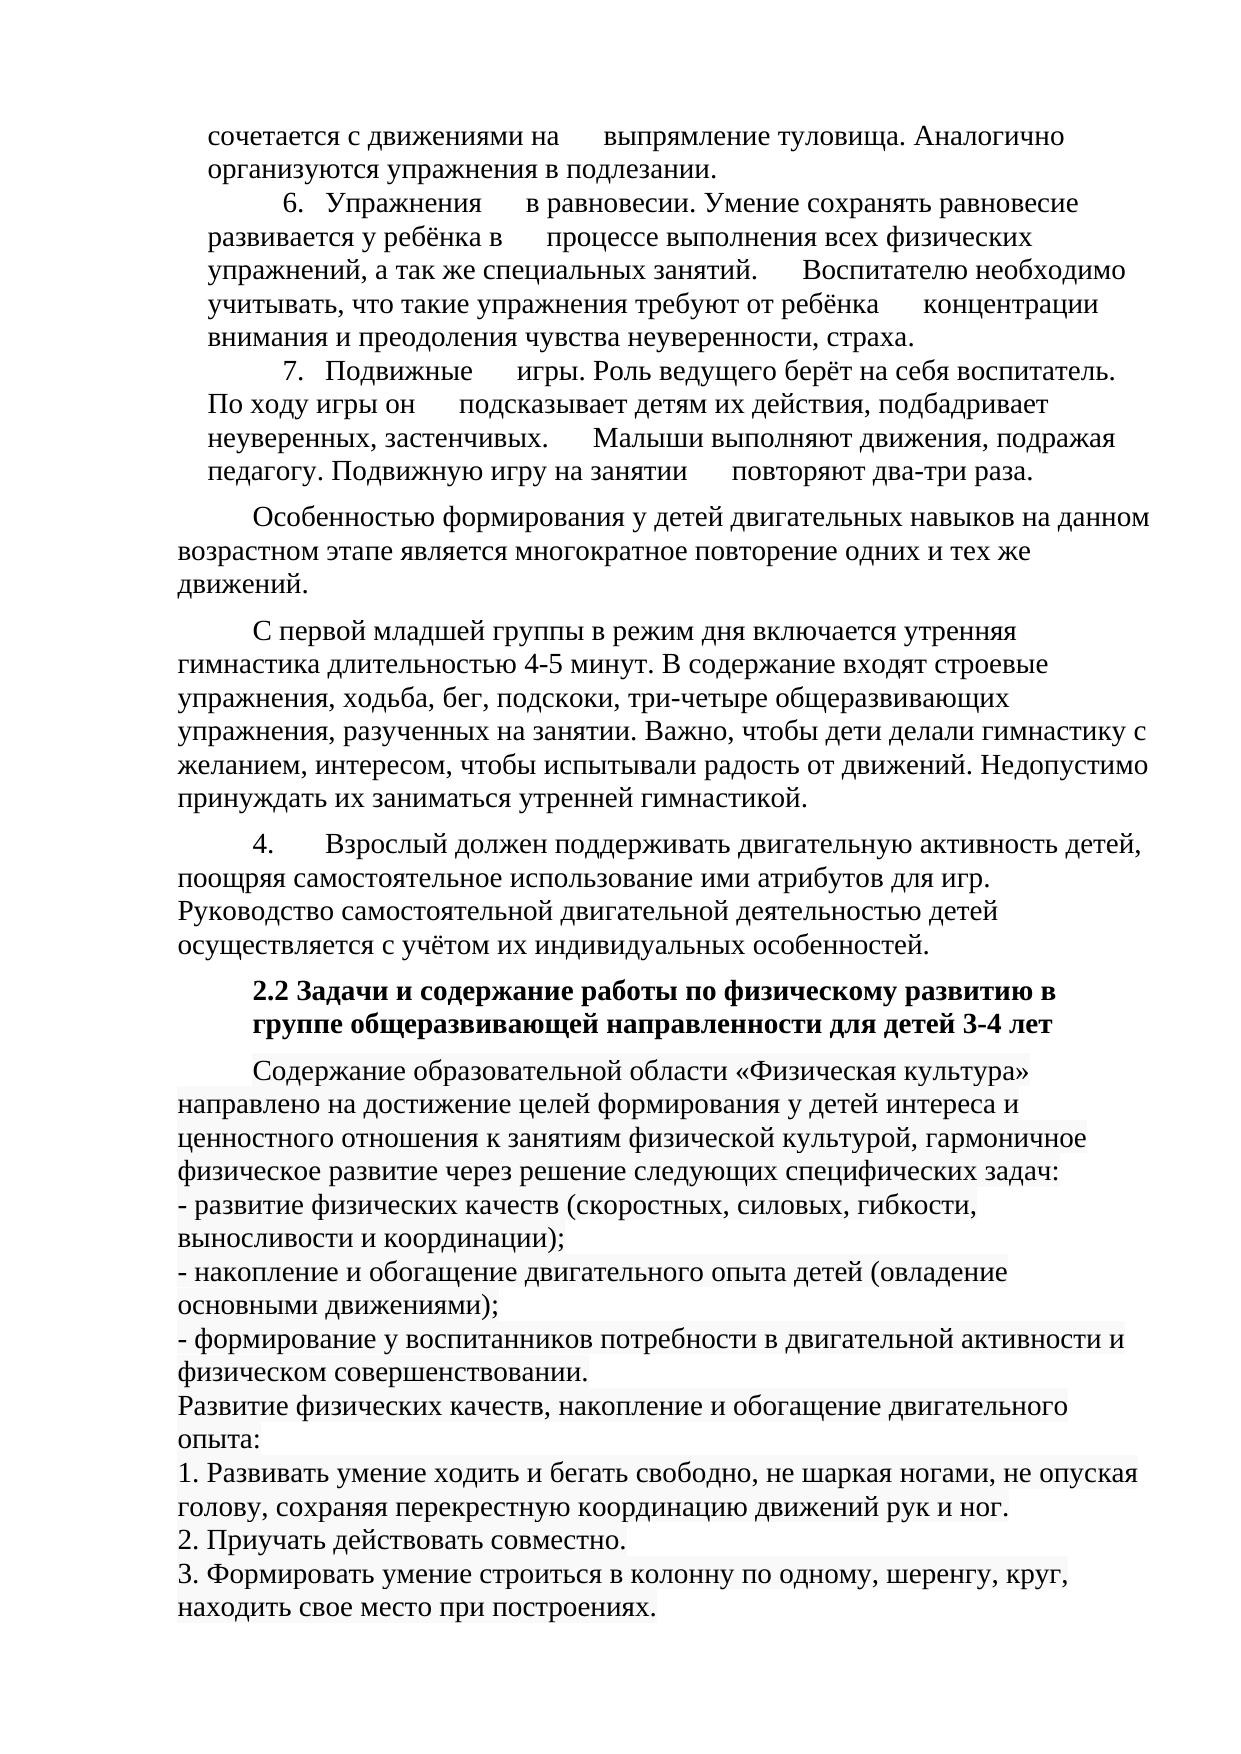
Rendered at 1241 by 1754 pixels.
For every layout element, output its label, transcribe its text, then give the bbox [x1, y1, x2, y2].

text С первой младшей группы в режим дня включается утренняя гимнастика длительностью 4-5 минут. В содержание входят строевые упражнения, ходьба, бег, подскоки, три-четыре общеразвивающих упражнения, разученных на занятии. Важно, чтобы дети делали гимнастику с желанием, интересом, чтобы испытывали радость от движений. Недопустимо принуждать их заниматься утренней гимнастикой. [177, 613, 1152, 814]
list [207, 118, 1152, 185]
list Подвижные игры. Роль ведущего берёт на себя воспитатель. По ходу игры он подсказывает детям их действия, подбадривает неуверенных, застенчивых. Малыши выполняют движения, подражая педагогу. Подвижную игру на занятии повторяют два-три раза. [207, 353, 1152, 487]
text Особенностью формирования у детей двигательных навыков на данном возрастном этапе является многократное повторение одних и тех же движений. [177, 499, 1152, 600]
list Упражнения в равновесии. Умение сохранять равновесие развивается у ребёнка в процессе выполнения всех физических упражнений, а так же специальных занятий. Воспитателю необходимо учитывать, что такие упражнения требуют от ребёнка концентрации внимания и преодоления чувства неуверенности, страха. [207, 185, 1152, 353]
list Взрослый должен поддерживать двигательную активность детей, поощряя самостоятельное использование ими атрибутов для игр. Руководство самостоятельной двигательной деятельностью детей осуществляется с учётом их индивидуальных особенностей. [177, 826, 1152, 961]
text 2.2 Задачи и содержание работы по физическому развитию в группе общеразвивающей направленности для детей 3-4 лет [252, 973, 1152, 1040]
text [177, 1053, 1152, 1623]
